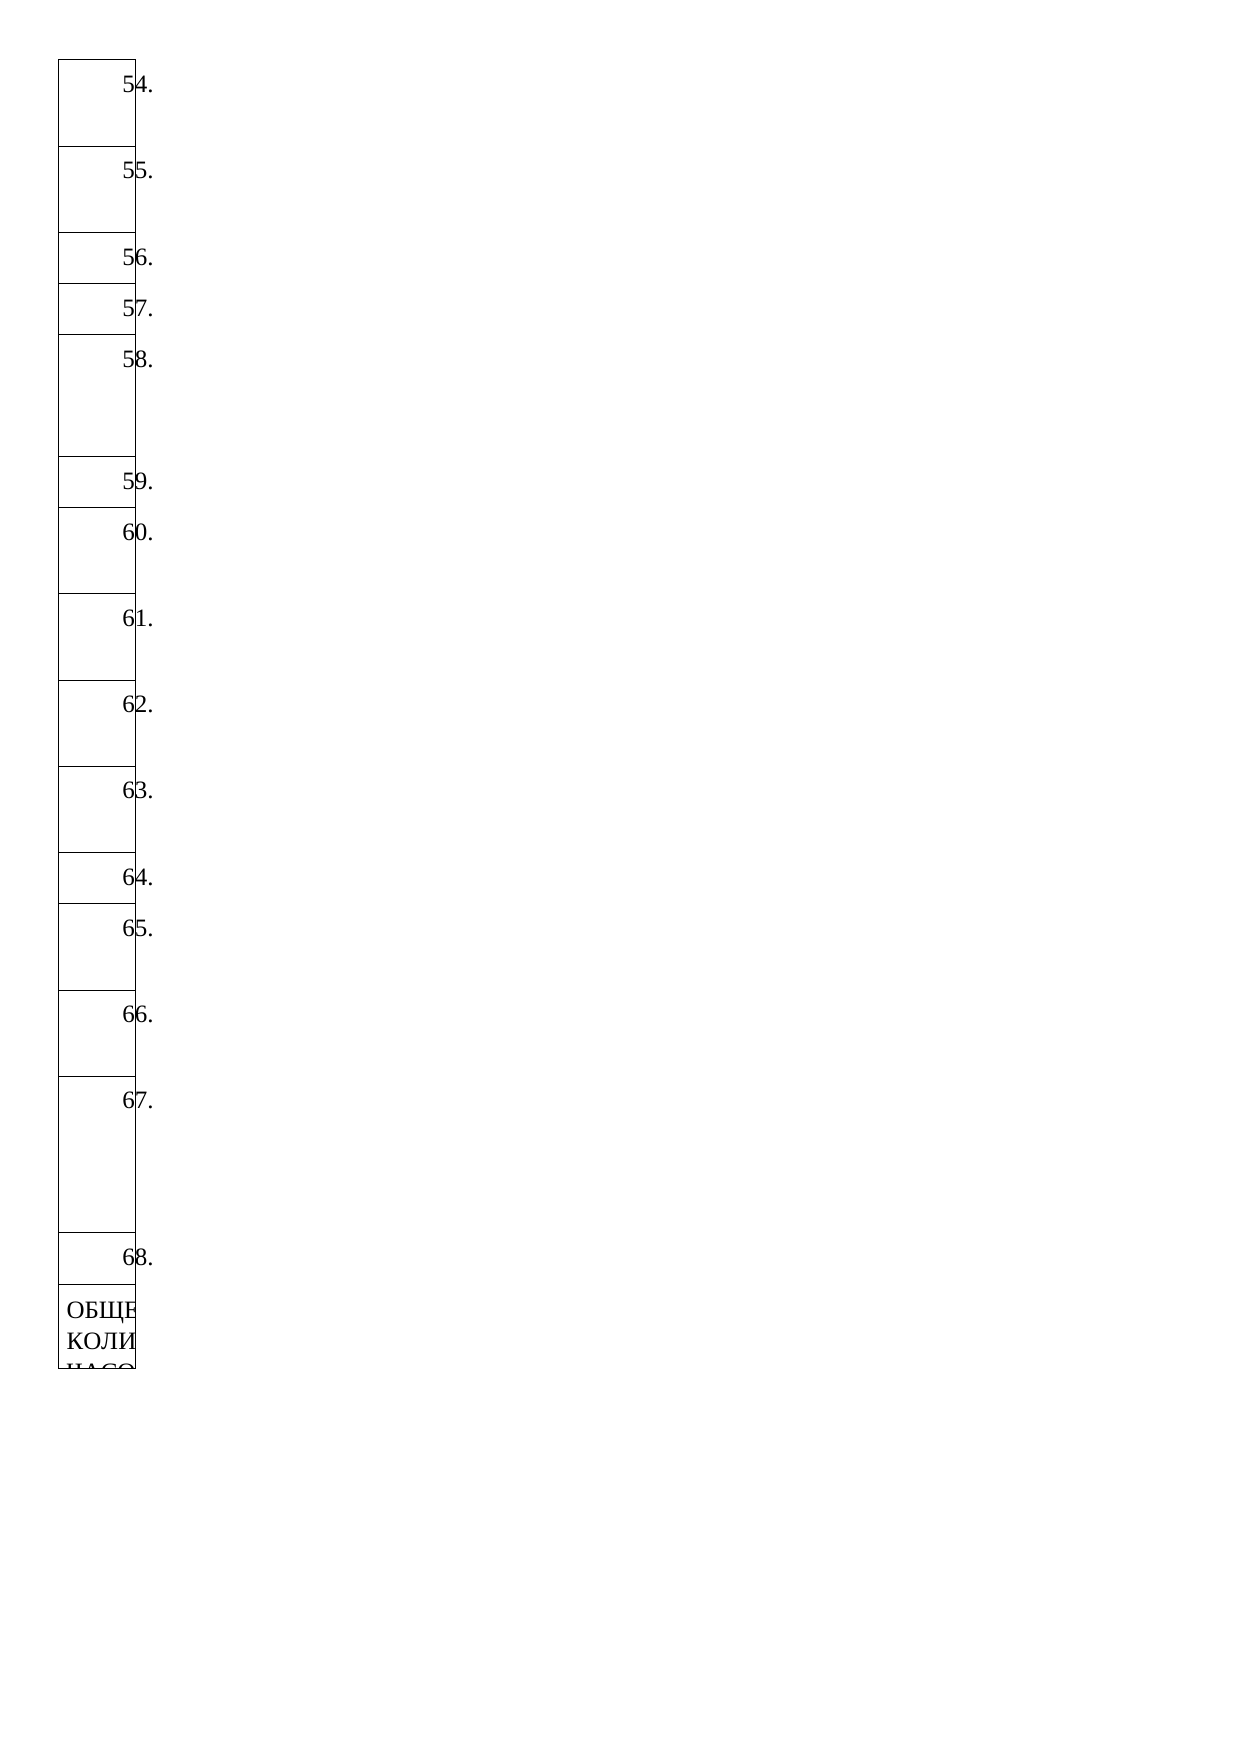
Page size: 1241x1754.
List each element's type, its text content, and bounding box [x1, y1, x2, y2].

table_cell 64. [59, 853, 135, 903]
table_cell 60. [59, 508, 135, 593]
table_cell 68. [59, 1233, 135, 1283]
table_cell 59. [59, 457, 135, 507]
table_cell 62. [59, 681, 135, 766]
table_cell 58. [59, 335, 135, 456]
table_cell 57. [59, 284, 135, 334]
table_cell 65. [59, 904, 135, 989]
table_cell 66. [59, 991, 135, 1076]
table_cell 63. [59, 767, 135, 852]
table_cell 56. [59, 233, 135, 283]
table_header 54. [59, 60, 135, 146]
table_cell 67. [59, 1077, 135, 1232]
table_cell 55. [59, 147, 135, 232]
table_cell 61. [59, 594, 135, 679]
table_cell ОБЩЕЕ КОЛИЧЕСТВО ЧАСОВ ПО ПРОГРАММЕ [59, 1285, 135, 1368]
